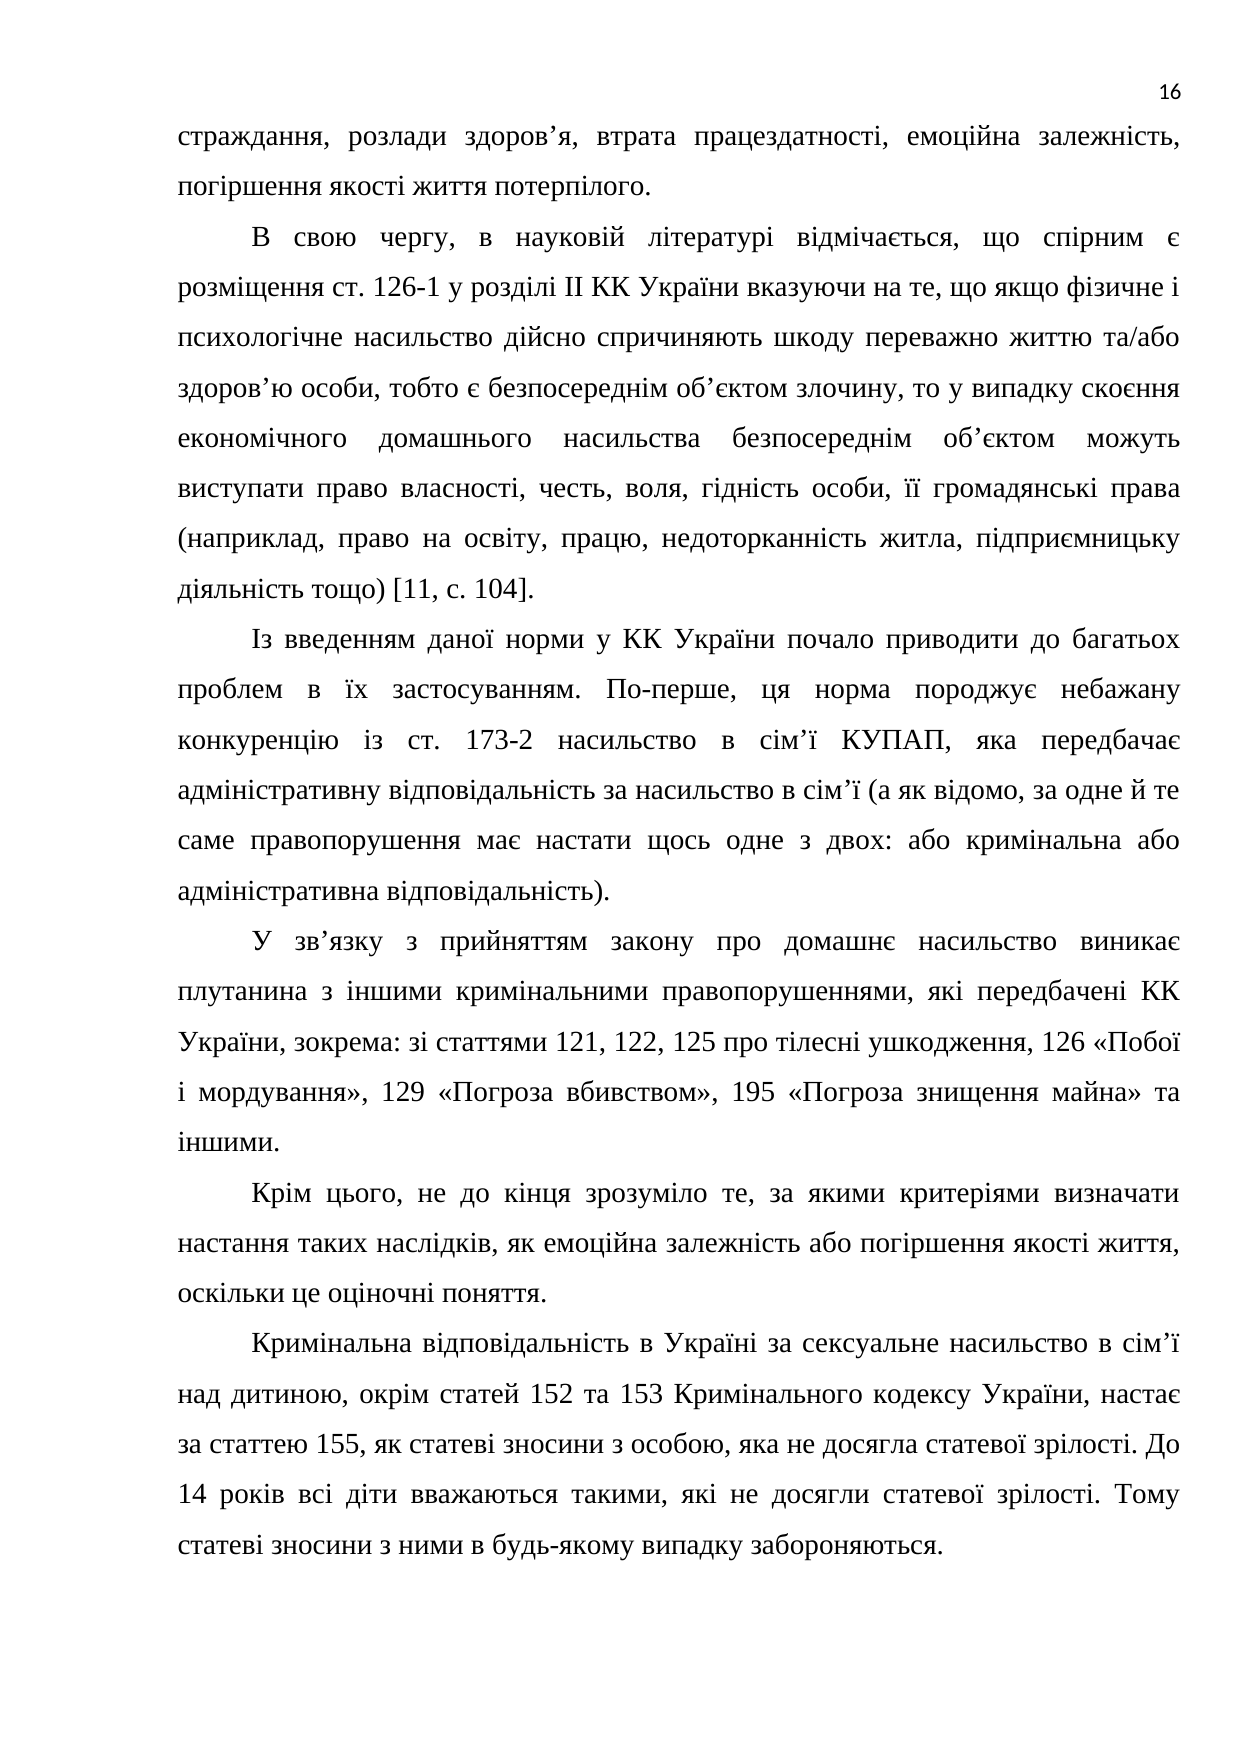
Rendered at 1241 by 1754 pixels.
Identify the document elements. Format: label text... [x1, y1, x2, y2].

text Із введенням даної норми у КК України почало приводити до багатьох проблем в їх застосуванням. По-перше, ця норма породжує небажану конкуренцію із ст. 173-2 насильство в сім’ї КУПАП, яка передбачає адміністративну відповідальність за насильство в сім’ї (а як відомо, за одне й те саме правопорушення має настати щось одне з двох: або кримінальна або адміністративна відповідальність). [177, 621, 1181, 906]
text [177, 118, 1181, 202]
text У зв’язку з прийняттям закону про домашнє насильство виникає плутанина з іншими кримінальними правопорушеннями, які передбачені КК України, зокрема: зі статтями 121, 122, 125 про тілесні ушкодження, 126 «Побої і мордування», 129 «Погроза вбивством», 195 «Погроза знищення майна» та іншими. [177, 923, 1181, 1158]
text Кримінальна відповідальність в Україні за сексуальне насильство в сім’ї над дитиною, окрім статей 152 та 153 Кримінального кодексу України, настає за статтею 155, як статеві зносини з особою, яка не досягла статевої зрілості. До 14 років всі діти вважаються такими, які не досягли статевої зрілості. Тому статеві зносини з ними в будь-якому випадку забороняються. [177, 1326, 1181, 1560]
text Крім цього, не до кінця зрозуміло те, за якими критеріями визначати настання таких наслідків, як емоційна залежність або погіршення якості життя, оскільки це оціночні поняття. [177, 1175, 1181, 1309]
text В свою чергу, в науковій літературі відмічається, що спірним є розміщення ст. 126-1 у розділі ІІ КК України вказуючи на те, що якщо фізичне і психологічне насильство дійсно спричиняють шкоду переважно життю та/або здоров’ю особи, тобто є безпосереднім об’єктом злочину, то у випадку скоєння економічного домашнього насильства безпосереднім об’єктом можуть виступати право власності, честь, воля, гідність особи, її громадянські права (наприклад, право на освіту, працю, недоторканність житла, підприємницьку діяльність тощо) [11, с. 104]. [177, 219, 1181, 604]
